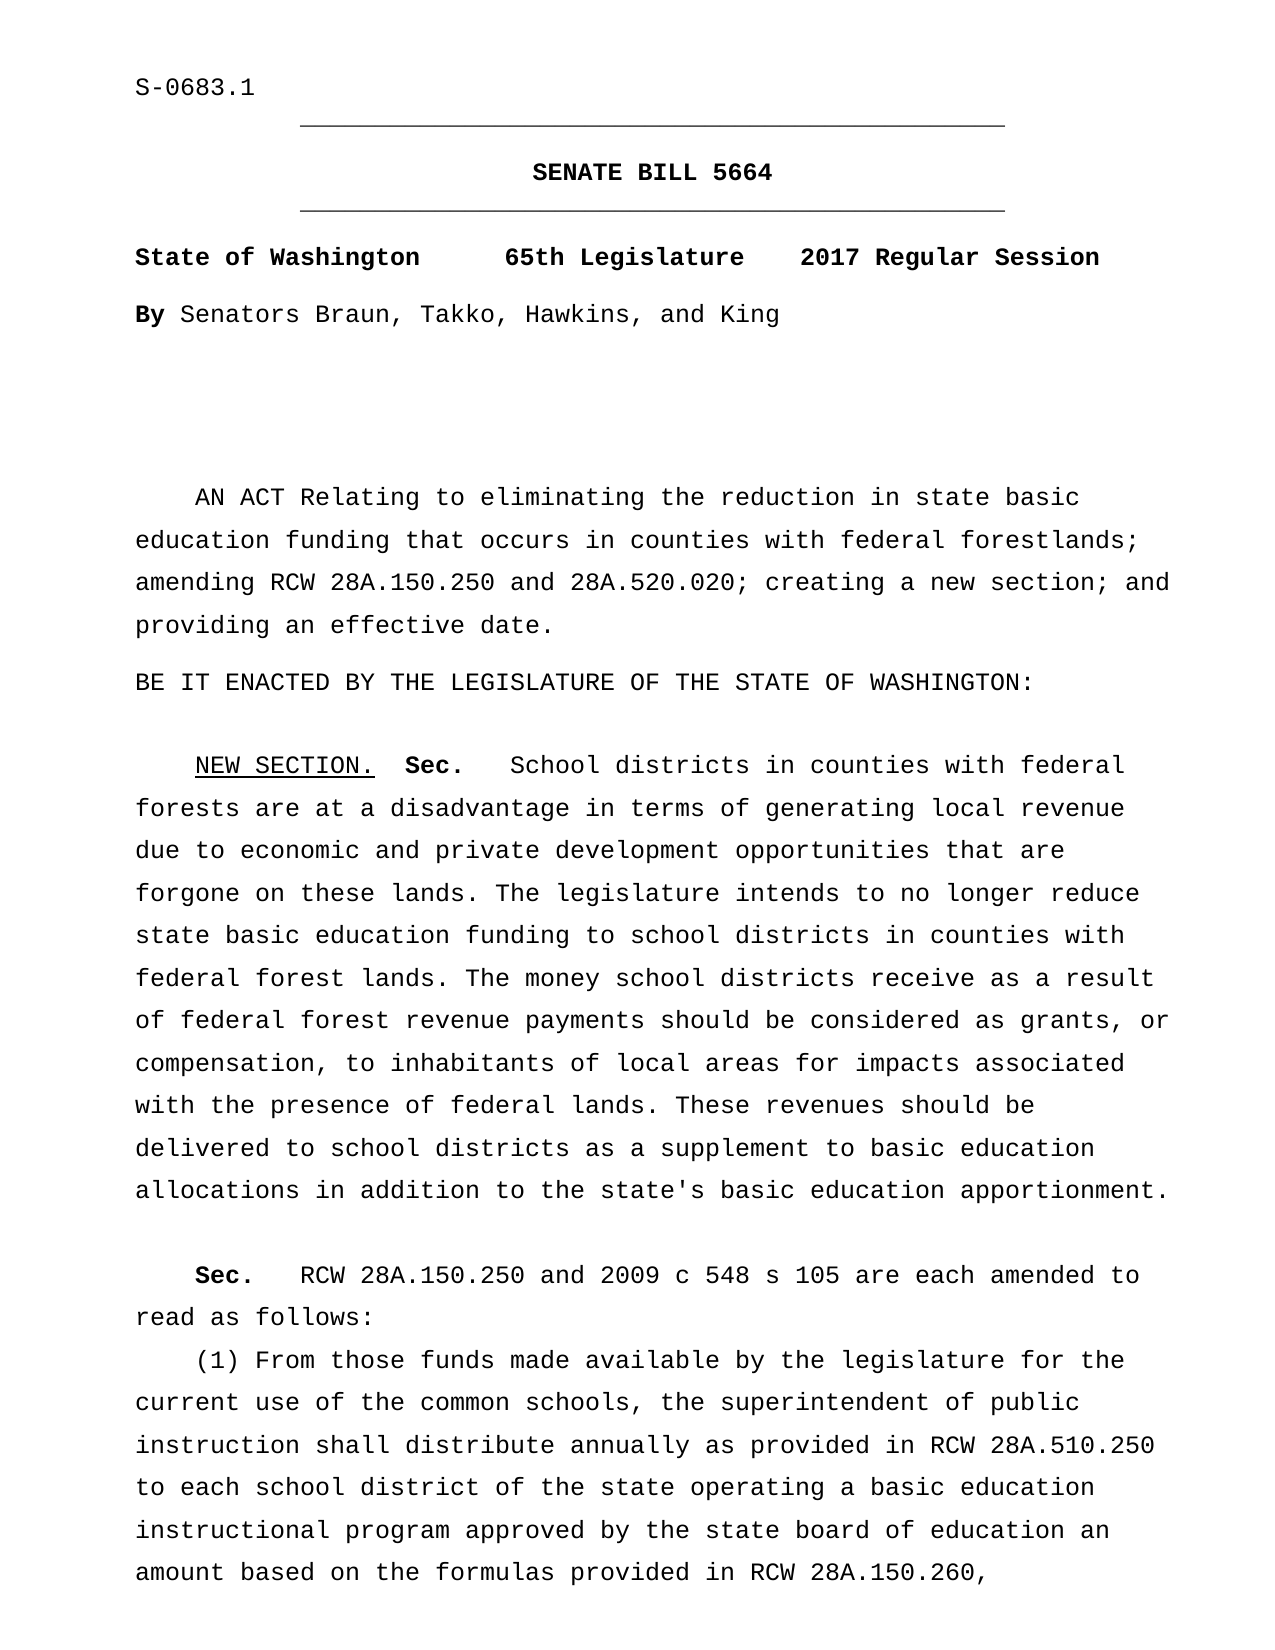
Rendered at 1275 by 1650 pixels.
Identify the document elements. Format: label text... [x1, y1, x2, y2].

text NEW SECTION. Sec. School districts in counties with federal forests are at a disadvantage in terms of generating local revenue due to economic and private development opportunities that are forgone on these lands. The legislature intends to no longer reduce state basic education funding to school districts in counties with federal forest lands. The money school districts receive as a result of federal forest revenue payments should be considered as grants, or compensation, to inhabitants of local areas for impacts associated with the presence of federal lands. These revenues should be delivered to school districts as a supplement to basic education allocations in addition to the state's basic education apportionment. [135, 740, 1170, 1207]
text _______________________________________________ [135, 103, 1170, 132]
text S-0683.1 [135, 75, 1170, 103]
text By Senators Braun, Takko, Hawkins, and King [135, 302, 1170, 330]
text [135, 1334, 1170, 1589]
text BE IT ENACTED BY THE LEGISLATURE OF THE STATE OF WASHINGTON: [135, 670, 1170, 698]
text State of Washington 65th Legislature 2017 Regular Session [135, 245, 1170, 273]
text AN ACT Relating to eliminating the reduction in state basic education funding that occurs in counties with federal forestlands; amending RCW 28A.150.250 and 28A.520.020; creating a new section; and providing an effective date. [135, 472, 1170, 642]
text _______________________________________________ [135, 188, 1170, 217]
text Sec. RCW 28A.150.250 and 2009 c 548 s 105 are each amended to read as follows: [135, 1249, 1170, 1334]
text SENATE BILL 5664 [135, 160, 1170, 188]
